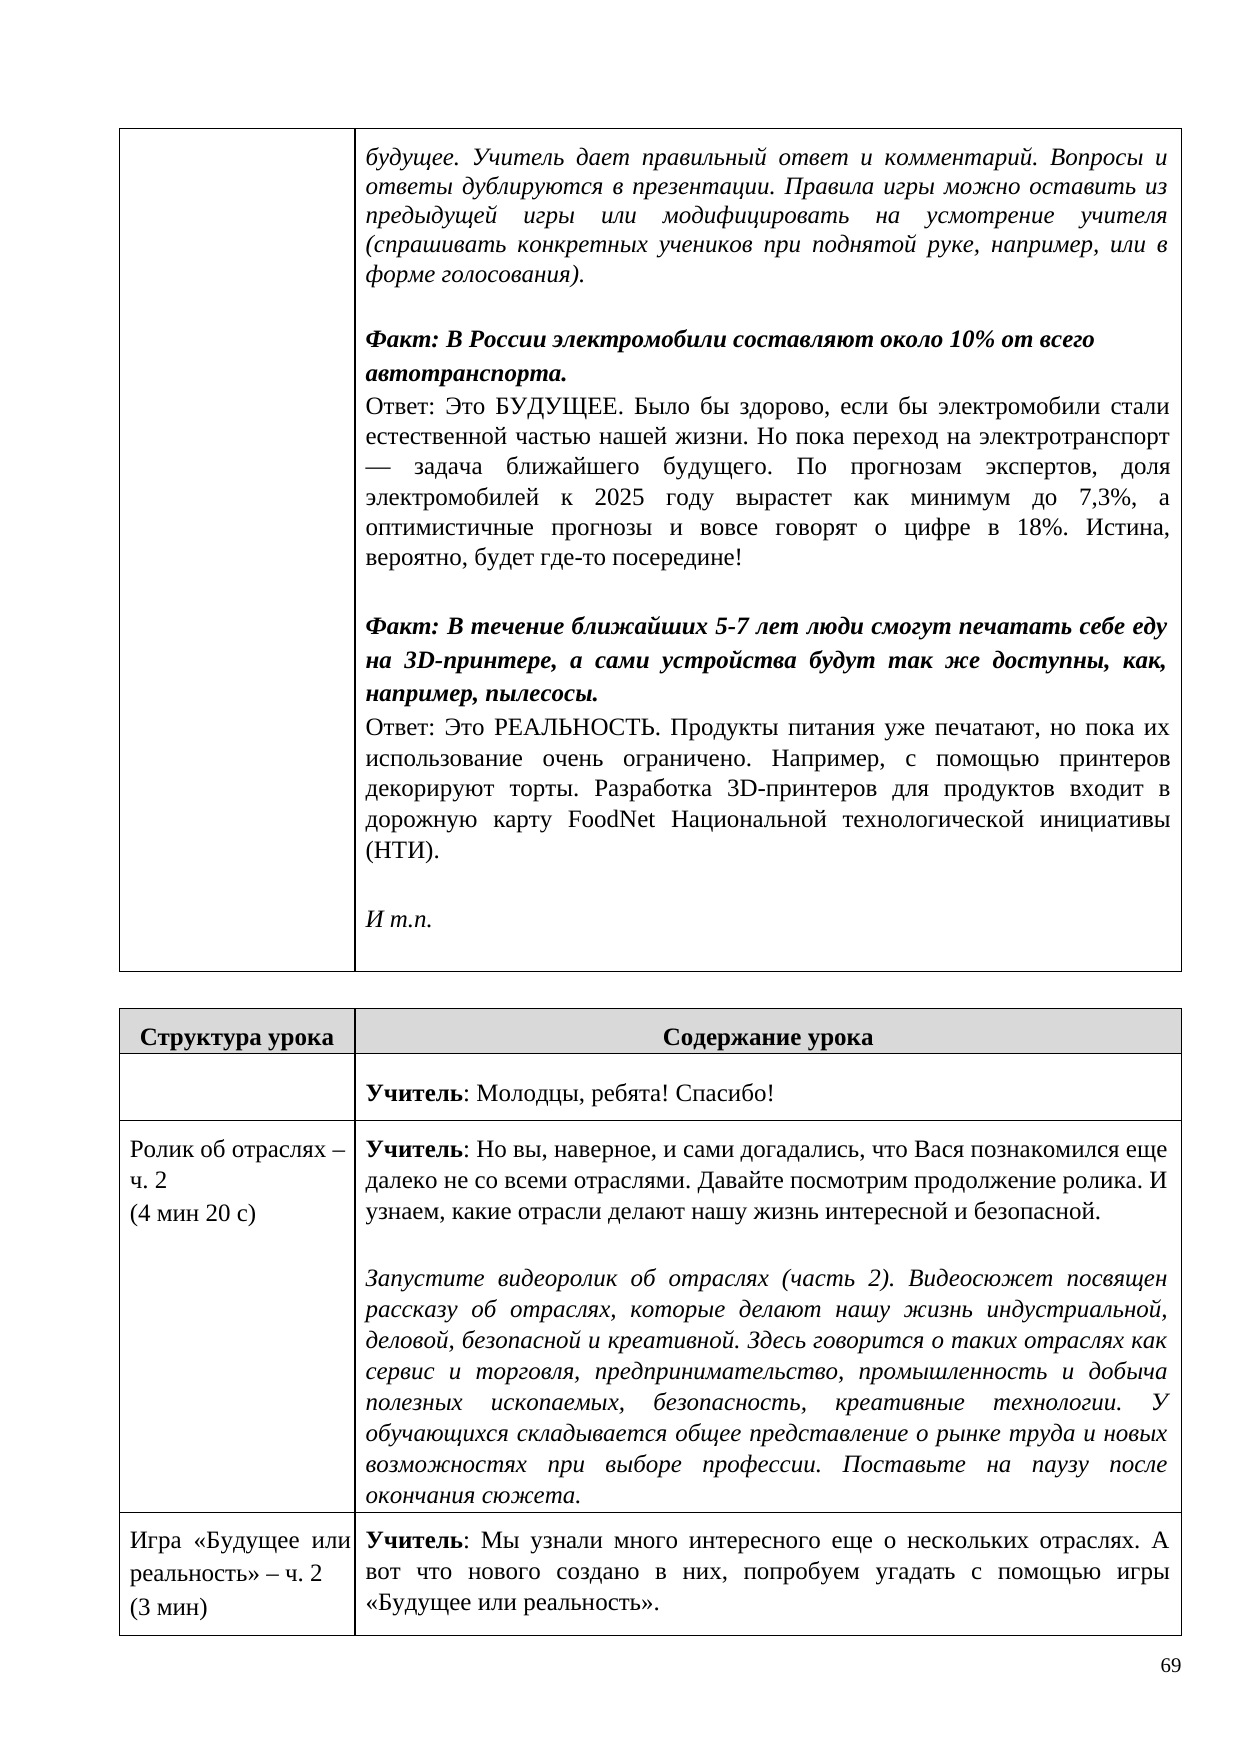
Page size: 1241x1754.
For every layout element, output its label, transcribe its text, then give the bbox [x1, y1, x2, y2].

table_cell Ролик об отраслях – ч. 2 (4 мин 20 с) [120, 1121, 354, 1512]
table_cell Учитель: Молодцы, ребята! Спасибо! [356, 1054, 1181, 1120]
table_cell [356, 1513, 1181, 1635]
table_header Содержание урока [356, 1009, 1181, 1053]
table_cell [120, 1513, 354, 1635]
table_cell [356, 129, 1181, 971]
table_cell Учитель: Но вы, наверное, и сами догадались, что Вася познакомился еще далеко не со всеми отраслями. Давайте посмотрим продолжение ролика. И узнаем, какие отрасли делают нашу жизнь интересной и безопасной. Запустите видеоролик об отраслях (часть 2). Видеосюжет посвящен рассказу об отраслях, которые делают нашу жизнь индустриальной, деловой, безопасной и креативной. Здесь говорится о таких отраслях как сервис и торговля, предпринимательство, промышленность и добыча полезных ископаемых, безопасность, креативные технологии. У обучающихся складывается общее представление о рынке труда и новых возможностях при выборе профессии. Поставьте на паузу после окончания сюжета. [356, 1121, 1181, 1512]
table_cell [120, 1054, 354, 1120]
table_header Структура урока [120, 1009, 354, 1053]
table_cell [120, 129, 354, 971]
